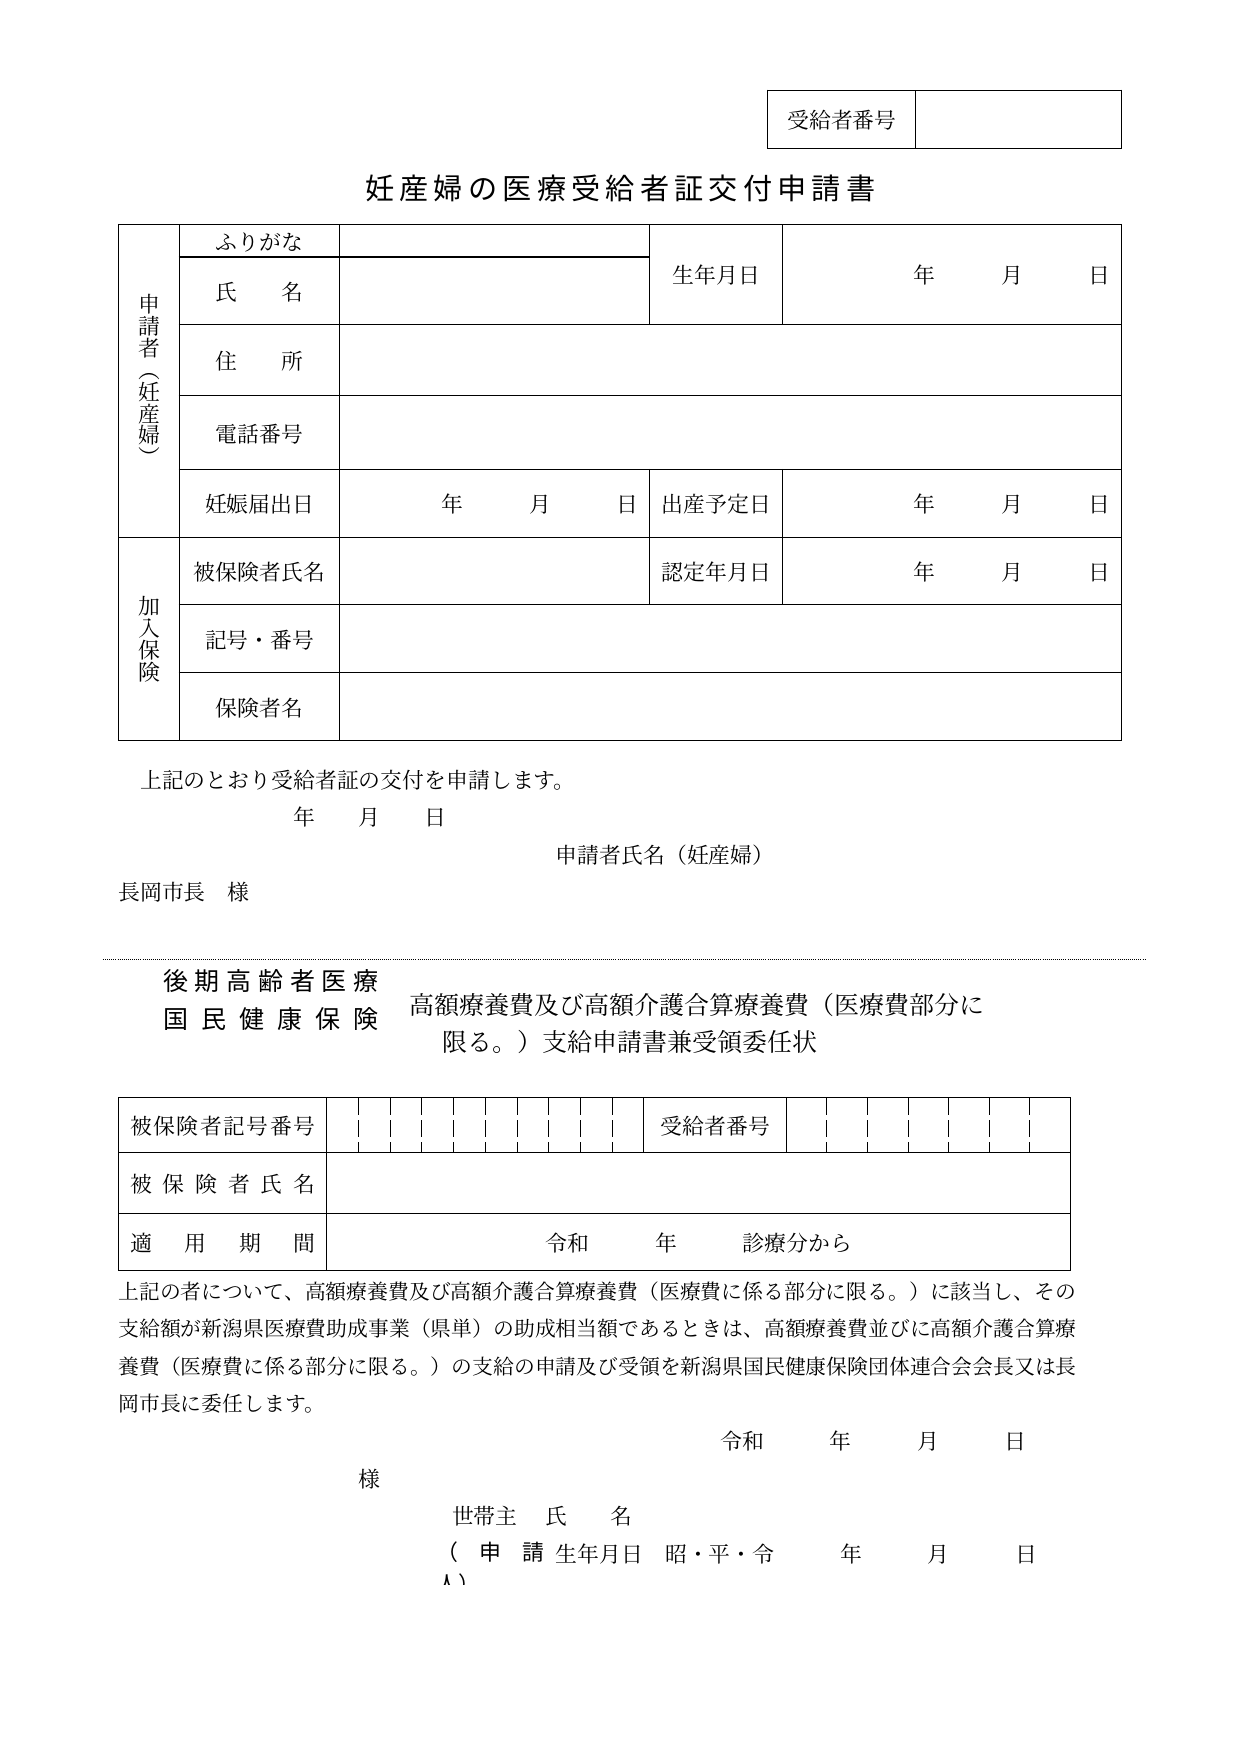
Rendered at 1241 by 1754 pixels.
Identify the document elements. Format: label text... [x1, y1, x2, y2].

table_header [989, 1098, 1030, 1152]
text 世帯主 氏 名 [118, 1496, 1122, 1534]
table_cell [340, 396, 1121, 469]
text 上記の者について、高額療養費及び高額介護合算療養費（医療費に係る部分に限る。）に該当し、その支給額が新潟県医療費助成事業（県単）の助成相当額であるときは、高額療養費並びに高額介護合算療養費（医療費に係る部分に限る。）の支給の申請及び受領を新潟県国民健康保険団体連合会会長又は長岡市長に委任します。 [118, 1271, 1078, 1421]
table_cell [340, 325, 1121, 395]
text 高額療養費及び高額介護合算療養費（医療費部分に [384, 985, 1122, 1022]
table_cell [340, 538, 649, 604]
table_cell 年 月 日 [340, 470, 649, 537]
table_header 被保険者記号番号 [119, 1098, 326, 1152]
text 年 月 日 [118, 797, 1122, 835]
table_header [517, 1098, 549, 1152]
text 長岡市長 様 [118, 872, 1122, 910]
table_header [454, 1098, 485, 1152]
table_header [580, 1098, 612, 1152]
table_cell 加入保険 [119, 538, 179, 740]
table_header 年 月 日 [783, 225, 1121, 324]
table_header 受給者番号 [768, 91, 915, 148]
table_cell 保険者名 [180, 673, 339, 740]
table_cell 住 所 [180, 325, 339, 395]
table_cell 出産予定日 [650, 470, 782, 537]
table_header [485, 1098, 517, 1152]
text 令和 年 月 日 [118, 1421, 1122, 1459]
table_header [949, 1098, 989, 1152]
table_header [827, 1098, 867, 1152]
text 限る。）支給申請書兼受領委任状 [442, 1022, 1122, 1060]
table_cell 妊娠届出日 [180, 470, 339, 537]
text 様 [118, 1459, 1122, 1496]
table_header [787, 1098, 827, 1152]
table_cell [340, 605, 1121, 672]
text 上記のとおり受給者証の交付を申請します。 [118, 760, 1122, 797]
table_cell 年 月 日 [783, 470, 1121, 537]
text 生年月日 昭・平・令 年 月 日 [118, 1534, 1122, 1571]
table_cell 被保険者氏名 [119, 1153, 326, 1212]
table_cell 適用期間 [119, 1214, 326, 1270]
table_header [908, 1098, 949, 1152]
table_header [916, 91, 1121, 148]
table_header 生年月日 [650, 225, 782, 324]
table_header [549, 1098, 580, 1152]
text 申請者氏名（妊産婦） [118, 835, 1122, 872]
table_header ふりがな [180, 225, 339, 256]
table_header [390, 1098, 422, 1152]
table_header [867, 1098, 908, 1152]
table_cell 認定年月日 [650, 538, 782, 604]
table_header [340, 225, 649, 256]
table_header 申請者（妊産婦） [119, 225, 179, 537]
table_header [358, 1098, 390, 1152]
table_cell 令和 年 診療分から [327, 1214, 1070, 1270]
table_cell 年 月 日 [783, 538, 1121, 604]
table_header [327, 1098, 358, 1152]
table_cell [340, 258, 649, 324]
table_header 受給者番号 [644, 1098, 786, 1152]
table_header [612, 1098, 643, 1152]
table_cell 被保険者氏名 [180, 538, 339, 604]
text 妊産婦の医療受給者証交付申請書 [118, 149, 1122, 224]
table_header [422, 1098, 453, 1152]
table_cell 記号・番号 [180, 605, 339, 672]
table_cell 電話番号 [180, 396, 339, 469]
table_cell [327, 1153, 1070, 1212]
table_header [1030, 1098, 1070, 1152]
table_cell 氏 名 [180, 258, 339, 324]
table_cell [340, 673, 1121, 740]
